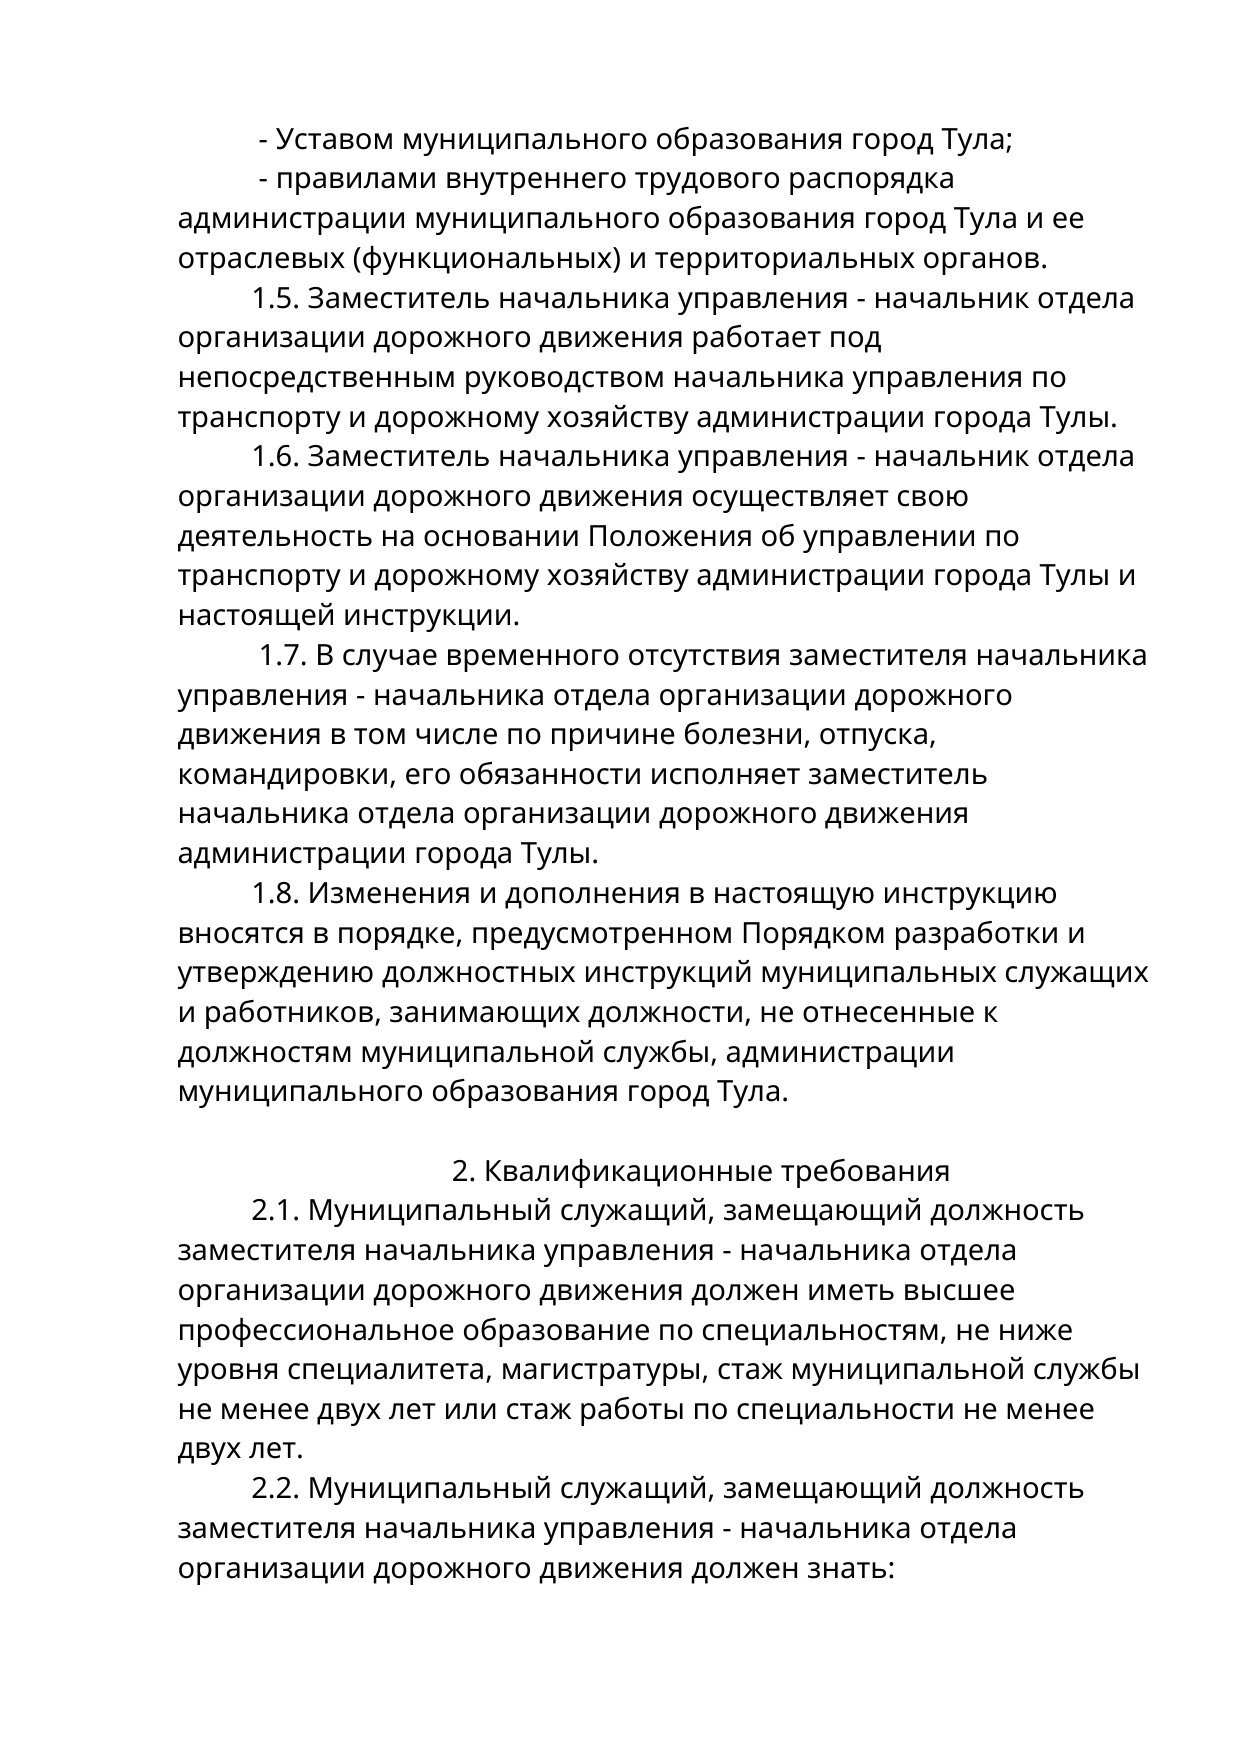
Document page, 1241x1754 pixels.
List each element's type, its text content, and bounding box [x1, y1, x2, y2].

text 1.5. Заместитель начальника управления - начальник отдела организации дорожного движения работает под непосредственным руководством начальника управления по транспорту и дорожному хозяйству администрации города Тулы. [177, 277, 1152, 436]
text 1.7. В случае временного отсутствия заместителя начальника управления - начальника отдела организации дорожного движения в том числе по причине болезни, отпуска, командировки, его обязанности исполняет заместитель начальника отдела организации дорожного движения администрации города Тулы. [177, 634, 1152, 872]
text 2.2. Муниципальный служащий, замещающий должность заместителя начальника управления - начальника отдела организации дорожного движения должен знать: [177, 1467, 1152, 1587]
text - Уставом муниципального образования город Тула; [177, 118, 1152, 158]
text 1.8. Изменения и дополнения в настоящую инструкцию вносятся в порядке, предусмотренном Порядком разработки и утверждению должностных инструкций муниципальных служащих и работников, занимающих должности, не отнесенные к должностям муниципальной службы, администрации муниципального образования город Тула. [177, 872, 1152, 1110]
text - правилами внутреннего трудового распорядка администрации муниципального образования город Тула и ее отраслевых (функциональных) и территориальных органов. [177, 158, 1152, 277]
text 2.1. Муниципальный служащий, замещающий должность заместителя начальника управления - начальника отдела организации дорожного движения должен иметь высшее профессиональное образование по специальностям, не ниже уровня специалитета, магистратуры, стаж муниципальной службы не менее двух лет или стаж работы по специальности не менее двух лет. [177, 1190, 1152, 1467]
text 1.6. Заместитель начальника управления - начальник отдела организации дорожного движения осуществляет свою деятельность на основании Положения об управлении по транспорту и дорожному хозяйству администрации города Тулы и настоящей инструкции. [177, 436, 1152, 634]
text 2. Квалификационные требования [177, 1150, 1152, 1190]
